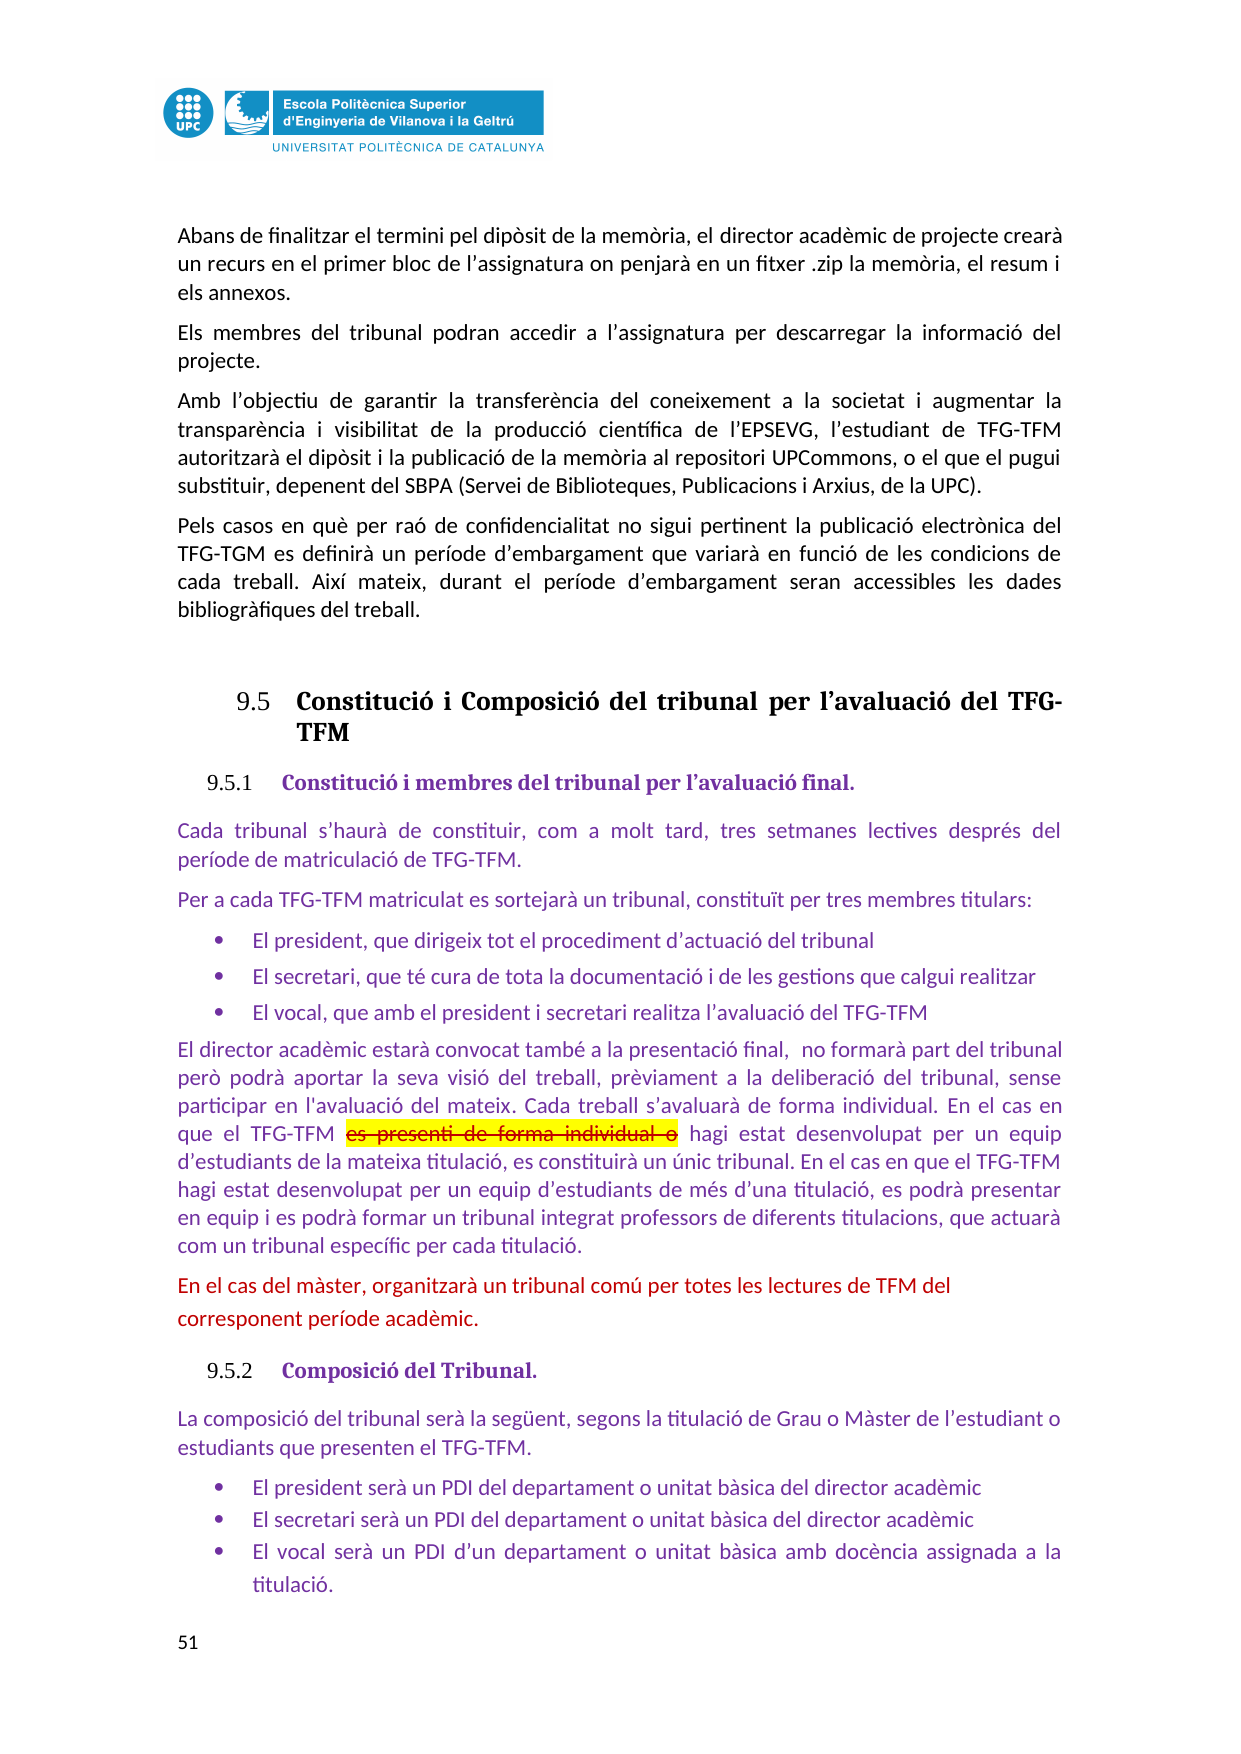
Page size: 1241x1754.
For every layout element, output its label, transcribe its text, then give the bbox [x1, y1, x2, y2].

text Els membres del tribunal podran accedir a l’assignatura per descarregar la informació del projecte. [177, 318, 1063, 374]
text La composició del tribunal serà la següent, segons la titulació de Grau o Màster de l’estudiant o estudiants que presenten el TFG-TFM. [177, 1404, 1063, 1461]
list En el cas del màster, organitzarà un tribunal comú per totes les lectures de TFM del corresponent període acadèmic. [177, 1271, 1063, 1332]
text Abans de finalitzar el termini pel dipòsit de la memòria, el director acadèmic de projecte crearà un recurs en el primer bloc de l’assignatura on penjarà en un fitxer .zip la memòria, el resum i els annexos. [177, 222, 1063, 306]
picture [154, 78, 553, 161]
list El president serà un PDI del departament o unitat bàsica del director acadèmic [215, 1473, 1063, 1501]
text Per a cada TFG-TFM matriculat es sortejarà un tribunal, constituït per tres membres titulars: [177, 885, 1063, 913]
text Amb l’objectiu de garantir la transferència del coneixement a la societat i augmentar la transparència i visibilitat de la producció científica de l’EPSEVG, l’estudiant de TFG-TFM autoritzarà el dipòsit i la publicació de la memòria al repositori UPCommons, o el que el pugui substituir, depenent del SBPA (Servei de Biblioteques, Publicacions i Arxius, de la UPC). [177, 387, 1063, 499]
text El director acadèmic estarà convocat també a la presentació final, no formarà part del tribunal però podrà aportar la seva visió del treball, prèviament a la deliberació del tribunal, sense participar en l'avaluació del mateix. Cada treball s’avaluarà de forma individual. En el cas en que el TFG-TFM es presenti de forma individual o hagi estat desenvolupat per un equip d’estudiants de la mateixa titulació, es constituirà un únic tribunal. En el cas en que el TFG-TFM hagi estat desenvolupat per un equip d’estudiants de més d’una titulació, es podrà presentar en equip i es podrà formar un tribunal integrat professors de diferents titulacions, que actuarà com un tribunal específic per cada titulació. [177, 1035, 1063, 1259]
list El president, que dirigeix tot el procediment d’actuació del tribunal [215, 926, 1063, 954]
list El secretari, que té cura de tota la documentació i de les gestions que calgui realitzar [215, 962, 1063, 990]
subtitle Constitució i Composició del tribunal per l’avaluació del TFG-TFM [236, 685, 1063, 748]
text Pels casos en què per raó de confidencialitat no sigui pertinent la publicació electrònica del TFG-TGM es definirà un període d’embargament que variarà en funció de les condicions de cada treball. Així mateix, durant el període d’embargament seran accessibles les dades bibliogràfiques del treball. [177, 511, 1063, 623]
subtitle Composició del Tribunal. [207, 1357, 1063, 1384]
subtitle Constitució i membres del tribunal per l’avaluació final. [207, 769, 1063, 796]
list El secretari serà un PDI del departament o unitat bàsica del director acadèmic [215, 1505, 1063, 1533]
list El vocal, que amb el president i secretari realitza l’avaluació del TFG-TFM [215, 998, 1063, 1026]
list El vocal serà un PDI d’un departament o unitat bàsica amb docència assignada a la titulació. [215, 1537, 1063, 1598]
text Cada tribunal s’haurà de constituir, com a molt tard, tres setmanes lectives després del període de matriculació de TFG-TFM. [177, 817, 1063, 873]
